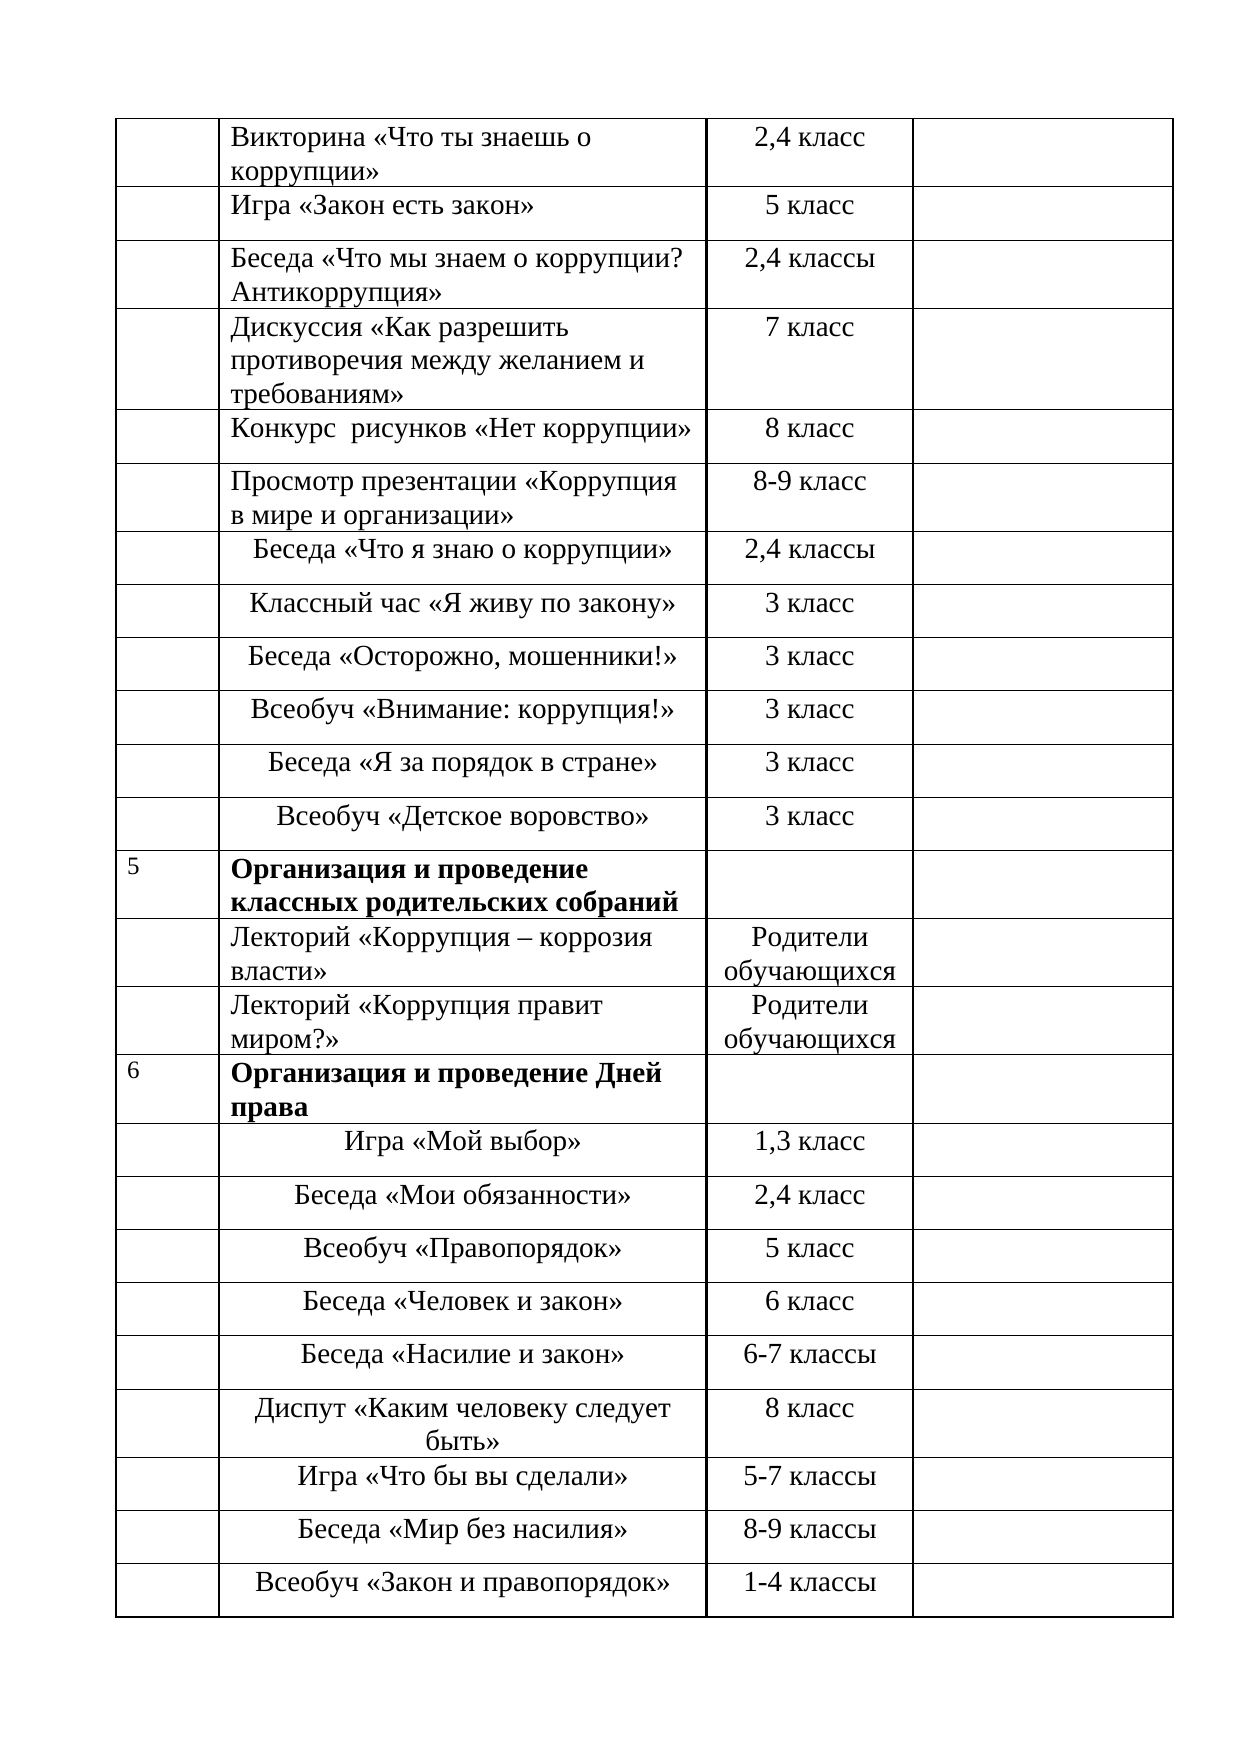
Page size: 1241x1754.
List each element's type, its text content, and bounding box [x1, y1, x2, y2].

table_cell Всеобуч «Детское воровство» [220, 798, 705, 850]
table_cell [914, 585, 1172, 637]
table_cell [708, 851, 912, 918]
table_cell Всеобуч «Правопорядок» [220, 1230, 705, 1282]
table_cell [117, 919, 218, 986]
table_cell [914, 410, 1172, 462]
table_cell [914, 119, 1172, 186]
table_cell [914, 464, 1172, 531]
table_cell Беседа «Я за порядок в стране» [220, 745, 705, 797]
table_cell Диспут «Каким человеку следует быть» [220, 1390, 705, 1457]
table_cell 8 класс [708, 410, 912, 462]
table_cell 2,4 класс [708, 1177, 912, 1229]
table_cell [914, 638, 1172, 690]
table_cell 1,3 класс [708, 1124, 912, 1176]
table_cell [914, 1564, 1172, 1616]
table_cell [117, 1564, 218, 1616]
table_cell Организация и проведение Дней права [220, 1055, 705, 1122]
table_cell [117, 798, 218, 850]
table_cell [117, 1390, 218, 1457]
table_cell [914, 851, 1172, 918]
table_cell [914, 1230, 1172, 1282]
table_cell [914, 241, 1172, 308]
table_cell Всеобуч «Внимание: коррупция!» [220, 691, 705, 743]
table_cell [914, 1283, 1172, 1335]
table_cell [117, 1511, 218, 1563]
table_cell [117, 187, 218, 239]
table_cell Беседа «Мои обязанности» [220, 1177, 705, 1229]
table_cell [914, 987, 1172, 1054]
table_cell 8-9 классы [708, 1511, 912, 1563]
table_cell [914, 1055, 1172, 1122]
table_cell 5-7 классы [708, 1458, 912, 1510]
table_cell [117, 1177, 218, 1229]
table_cell [914, 919, 1172, 986]
table_cell Дискуссия «Как разрешить противоречия между желанием и требованиям» [220, 309, 705, 409]
table_cell 1-4 классы [708, 1564, 912, 1616]
table_cell 5 класс [708, 1230, 912, 1282]
table_cell [914, 691, 1172, 743]
table_cell Беседа «Мир без насилия» [220, 1511, 705, 1563]
table_cell [117, 1230, 218, 1282]
table_cell 8-9 класс [708, 464, 912, 531]
table_cell [117, 1336, 218, 1389]
table_cell [117, 691, 218, 743]
table_cell [117, 410, 218, 462]
table_cell 5 [117, 851, 218, 918]
table_cell [914, 745, 1172, 797]
table_cell 3 класс [708, 745, 912, 797]
table_cell [117, 119, 218, 186]
table_cell 7 класс [708, 309, 912, 409]
table_cell [914, 1458, 1172, 1510]
table_cell Игра «Закон есть закон» [220, 187, 705, 239]
table_cell Лекторий «Коррупция – коррозия власти» [220, 919, 705, 986]
table_cell [914, 1336, 1172, 1389]
table_cell Родители обучающихся [708, 987, 912, 1054]
table_cell [117, 987, 218, 1054]
table_cell Всеобуч «Закон и правопорядок» [220, 1564, 705, 1616]
table_cell Родители обучающихся [708, 919, 912, 986]
table_cell 6 [117, 1055, 218, 1122]
table_cell [914, 1124, 1172, 1176]
table_cell [914, 1390, 1172, 1457]
table_cell 3 класс [708, 798, 912, 850]
table_cell [914, 1511, 1172, 1563]
table_cell Конкурс рисунков «Нет коррупции» [220, 410, 705, 462]
table_cell 3 класс [708, 585, 912, 637]
table_cell 3 класс [708, 638, 912, 690]
table_cell [914, 532, 1172, 584]
table_cell 2,4 классы [708, 532, 912, 584]
table_cell Беседа «Что я знаю о коррупции» [220, 532, 705, 584]
table_cell Лекторий «Коррупция правит миром?» [220, 987, 705, 1054]
table_cell [914, 309, 1172, 409]
table_cell [117, 1458, 218, 1510]
table_cell Организация и проведение классных родительских собраний [220, 851, 705, 918]
table_cell [117, 241, 218, 308]
table_cell [117, 638, 218, 690]
table_cell 6 класс [708, 1283, 912, 1335]
table_cell 3 класс [708, 691, 912, 743]
table_cell [914, 1177, 1172, 1229]
table_cell [117, 745, 218, 797]
table_cell [914, 187, 1172, 239]
table_cell 8 класс [708, 1390, 912, 1457]
table_cell [117, 1124, 218, 1176]
table_cell 2,4 класс [708, 119, 912, 186]
table_cell [117, 464, 218, 531]
table_cell Беседа «Осторожно, мошенники!» [220, 638, 705, 690]
table_cell [117, 1283, 218, 1335]
table_cell Классный час «Я живу по закону» [220, 585, 705, 637]
table_cell Беседа «Насилие и закон» [220, 1336, 705, 1389]
table_cell [117, 585, 218, 637]
table_cell Игра «Что бы вы сделали» [220, 1458, 705, 1510]
table_cell 2,4 классы [708, 241, 912, 308]
table_cell Беседа «Что мы знаем о коррупции? Антикоррупция» [220, 241, 705, 308]
table_cell [708, 1055, 912, 1122]
table_cell Викторина «Что ты знаешь о коррупции» [220, 119, 705, 186]
table_cell Игра «Мой выбор» [220, 1124, 705, 1176]
table_cell Беседа «Человек и закон» [220, 1283, 705, 1335]
table_cell 6-7 классы [708, 1336, 912, 1389]
table_cell [117, 532, 218, 584]
table_cell [914, 798, 1172, 850]
table_cell [117, 309, 218, 409]
table_cell 5 класс [708, 187, 912, 239]
table_cell Просмотр презентации «Коррупция в мире и организации» [220, 464, 705, 531]
